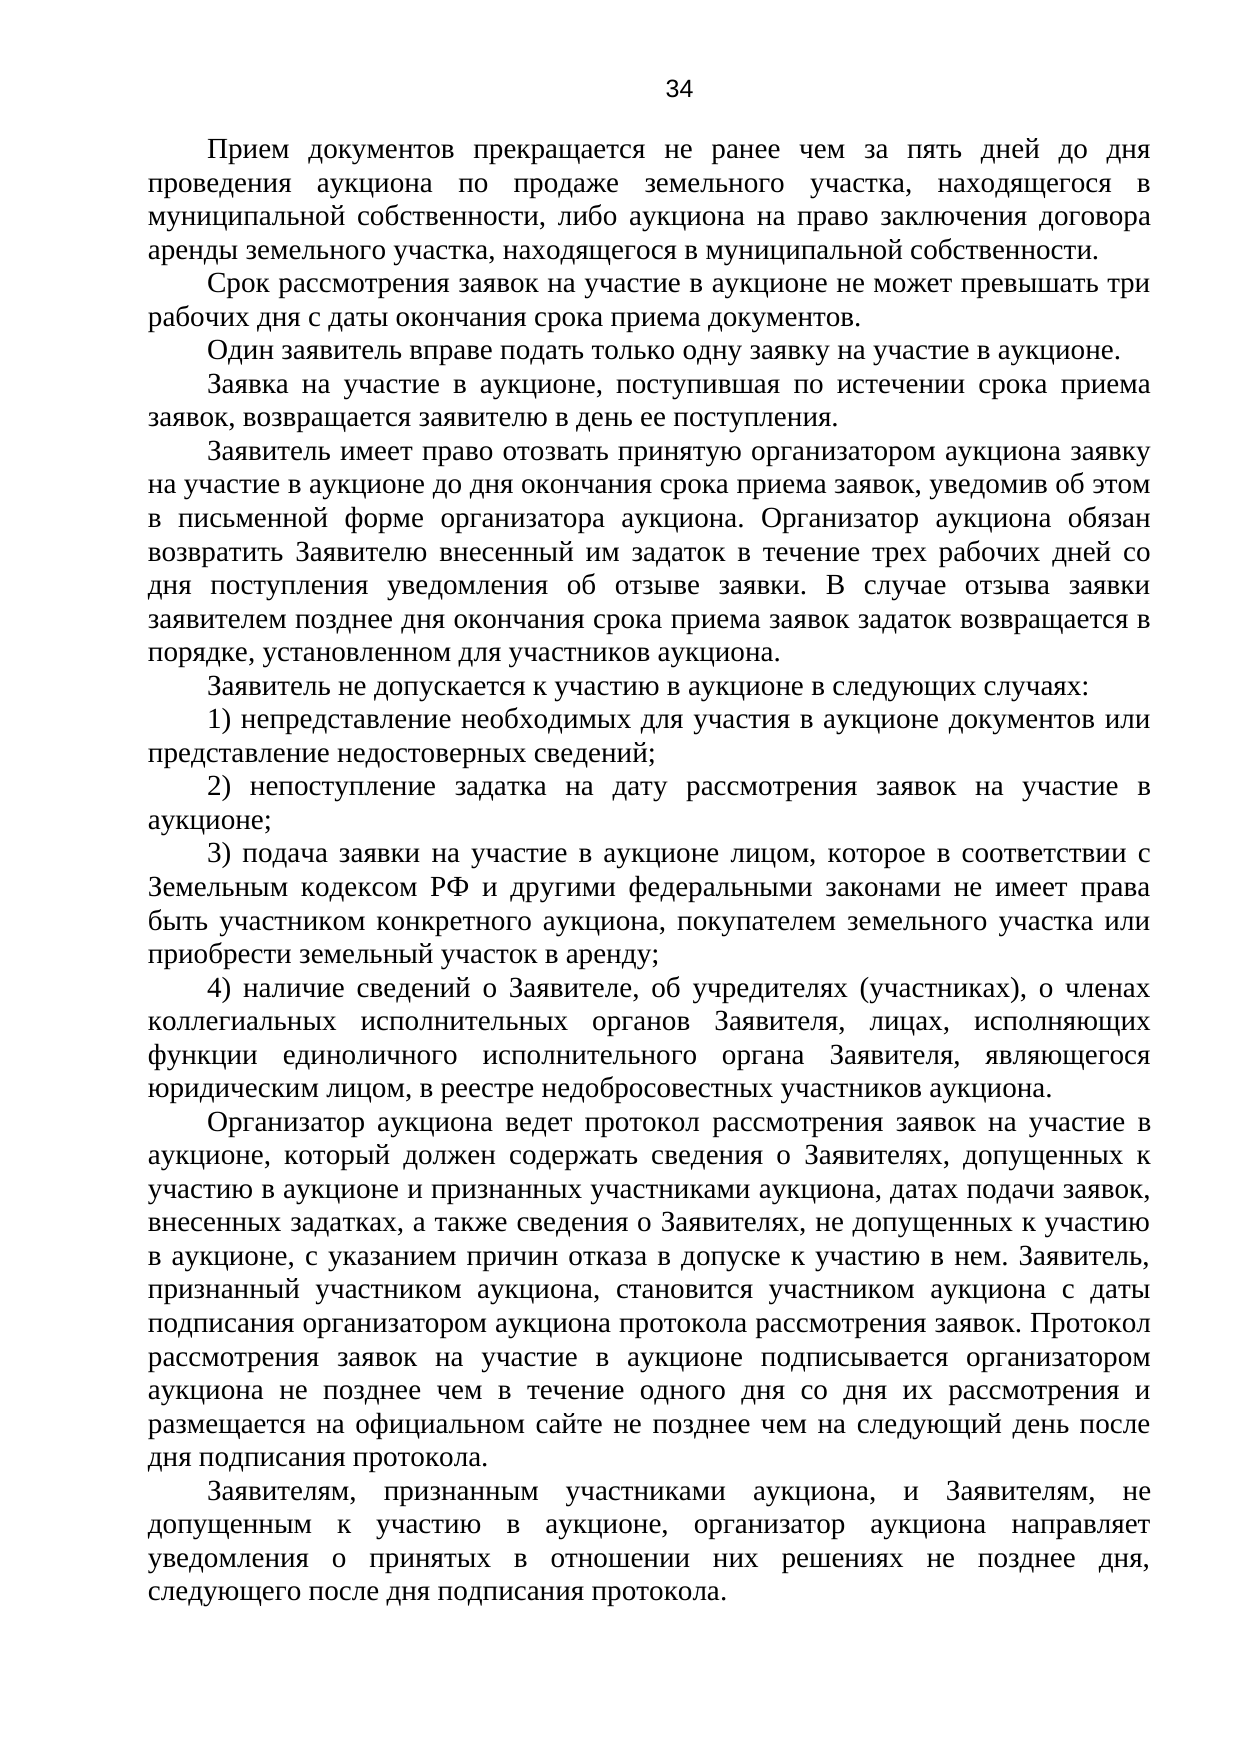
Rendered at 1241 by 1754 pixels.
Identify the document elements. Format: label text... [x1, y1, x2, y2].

text Заявитель не допускается к участию в аукционе в следующих случаях: [148, 668, 1152, 701]
text Срок рассмотрения заявок на участие в аукционе не может превышать три рабочих дня с даты окончания срока приема документов. [148, 265, 1152, 332]
text 3) подача заявки на участие в аукционе лицом, которое в соответствии с Земельным кодексом РФ и другими федеральными законами не имеет права быть участником конкретного аукциона, покупателем земельного участка или приобрести земельный участок в аренду; [148, 836, 1152, 970]
text 2) непоступление задатка на дату рассмотрения заявок на участие в аукционе; [148, 768, 1152, 836]
text Организатор аукциона ведет протокол рассмотрения заявок на участие в аукционе, который должен содержать сведения о Заявителях, допущенных к участию в аукционе и признанных участниками аукциона, датах подачи заявок, внесенных задатках, а также сведения о Заявителях, не допущенных к участию в аукционе, с указанием причин отказа в допуске к участию в нем. Заявитель, признанный участником аукциона, становится участником аукциона с даты подписания организатором аукциона протокола рассмотрения заявок. Протокол рассмотрения заявок на участие в аукционе подписывается организатором аукциона не позднее чем в течение одного дня со дня их рассмотрения и размещается на официальном сайте не позднее чем на следующий день после дня подписания протокола. [148, 1104, 1152, 1473]
text Заявитель имеет право отозвать принятую организатором аукциона заявку на участие в аукционе до дня окончания срока приема заявок, уведомив об этом в письменной форме организатора аукциона. Организатор аукциона обязан возвратить Заявителю внесенный им задаток в течение трех рабочих дней со дня поступления уведомления об отзыве заявки. В случае отзыва заявки заявителем позднее дня окончания срока приема заявок задаток возвращается в порядке, установленном для участников аукциона. [148, 433, 1152, 668]
text 1) непредставление необходимых для участия в аукционе документов или представление недостоверных сведений; [148, 701, 1152, 768]
text Заявка на участие в аукционе, поступившая по истечении срока приема заявок, возвращается заявителю в день ее поступления. [148, 366, 1152, 433]
text Один заявитель вправе подать только одну заявку на участие в аукционе. [148, 332, 1152, 366]
text Прием документов прекращается не ранее чем за пять дней до дня проведения аукциона по продаже земельного участка, находящегося в муниципальной собственности, либо аукциона на право заключения договора аренды земельного участка, находящегося в муниципальной собственности. [148, 131, 1152, 265]
text 4) наличие сведений о Заявителе, об учредителях (участниках), о членах коллегиальных исполнительных органов Заявителя, лицах, исполняющих функции единоличного исполнительного органа Заявителя, являющегося юридическим лицом, в реестре недобросовестных участников аукциона. [148, 970, 1152, 1104]
text Заявителям, признанным участниками аукциона, и Заявителям, не допущенным к участию в аукционе, организатор аукциона направляет уведомления о принятых в отношении них решениях не позднее дня, следующего после дня подписания протокола. [148, 1473, 1152, 1607]
